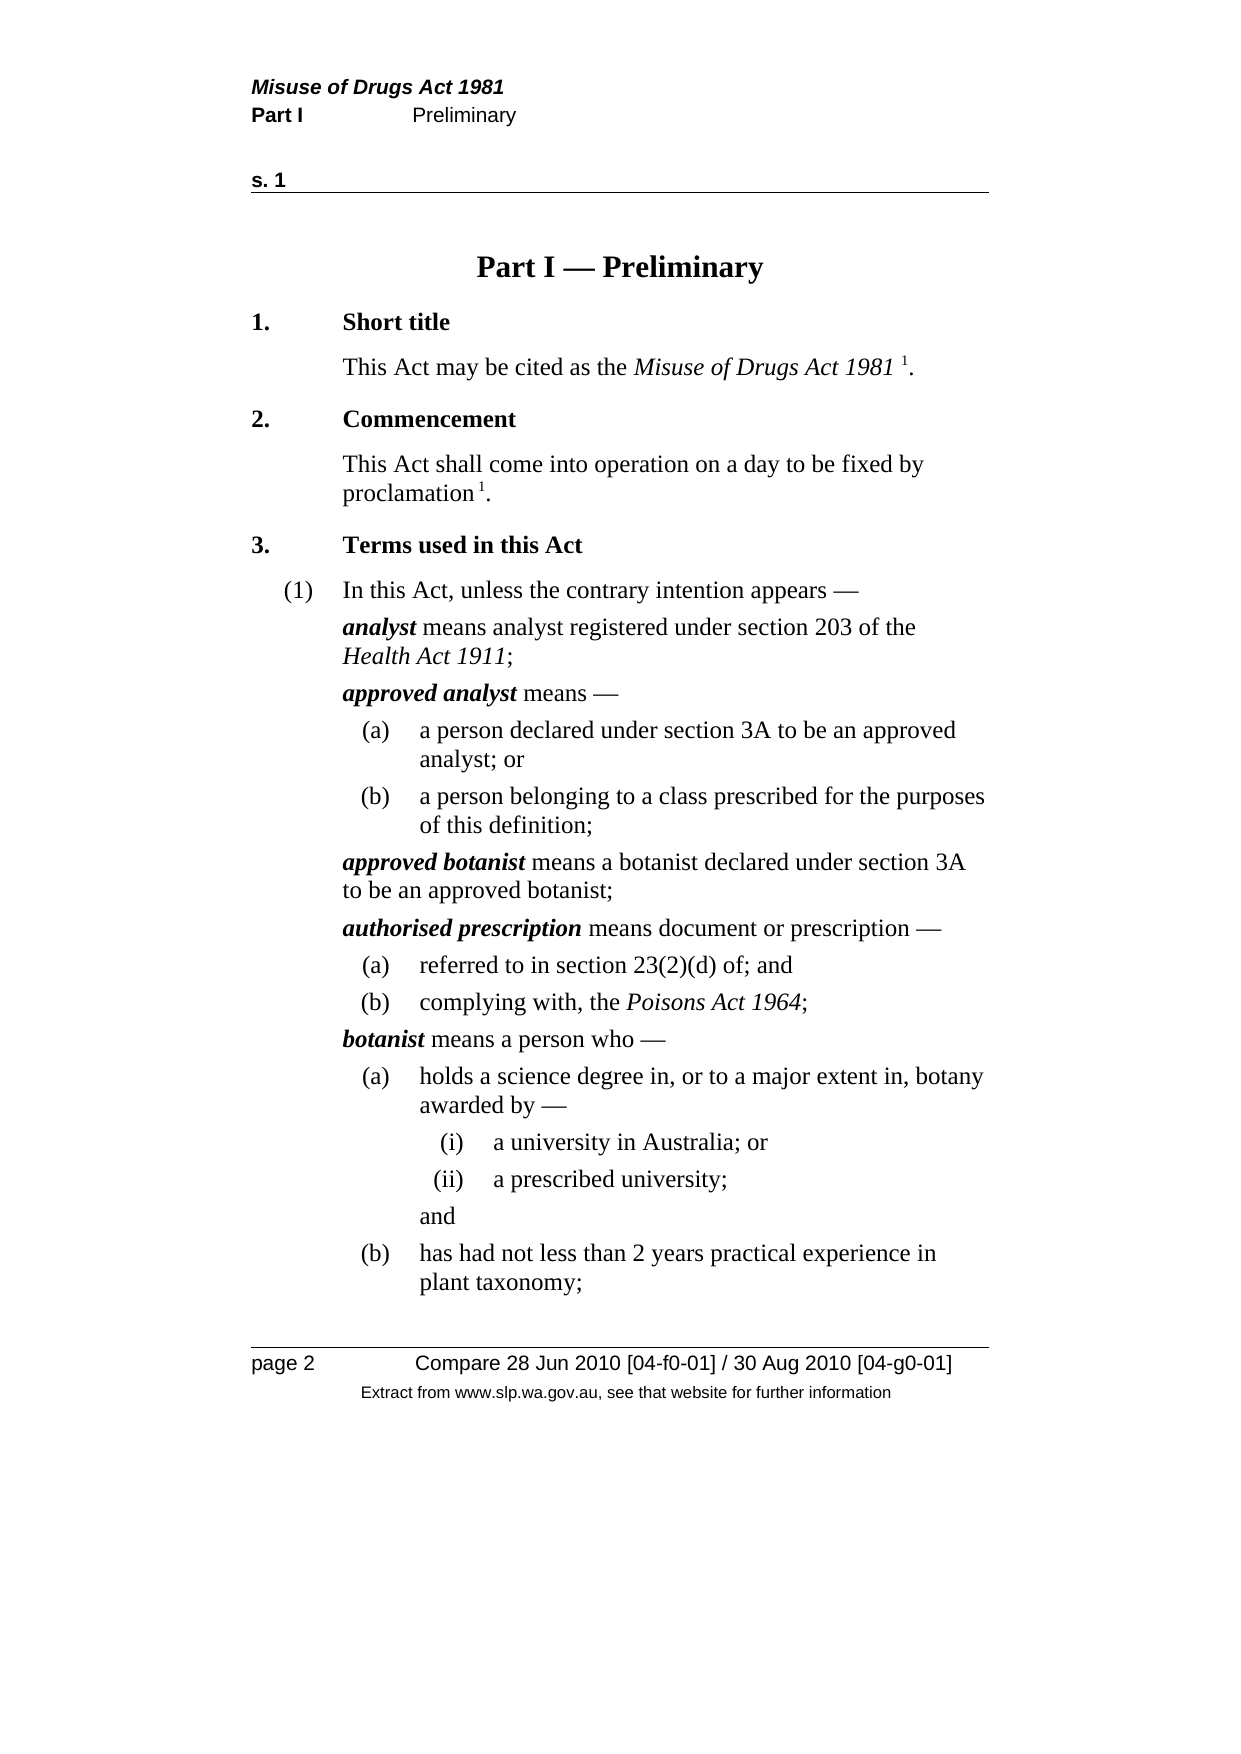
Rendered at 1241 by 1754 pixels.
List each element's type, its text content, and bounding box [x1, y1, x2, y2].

text (1) In this Act, unless the contrary intention appears — [251, 575, 989, 604]
text (i) a university in Australia; or [251, 1127, 989, 1156]
subtitle 3. Terms used in this Act [251, 530, 989, 558]
subtitle Part I — Preliminary [251, 248, 989, 284]
text (b) complying with, the Poisons Act 1964; [251, 987, 989, 1016]
subtitle 1. Short title [251, 307, 989, 336]
text This Act shall come into operation on a day to be fixed by proclamation 1. [251, 449, 989, 507]
text approved analyst means — [251, 678, 989, 707]
text (b) has had not less than 2 years practical experience in plant taxonomy; [251, 1238, 989, 1296]
text (a) a person declared under section 3A to be an approved analyst; or [251, 715, 989, 773]
text botanist means a person who — [251, 1024, 989, 1053]
text (b) a person belonging to a class prescribed for the purposes of this definition; [251, 781, 989, 838]
text (a) referred to in section 23(2)(d) of; and [251, 950, 989, 978]
text analyst means analyst registered under section 203 of the Health Act 1911; [251, 612, 989, 670]
text approved botanist means a botanist declared under section 3A to be an approved botanist; [251, 847, 989, 904]
text This Act may be cited as the Misuse of Drugs Act 1981 1. [251, 352, 989, 381]
text authorised prescription means document or prescription — [251, 913, 989, 941]
text and [251, 1201, 989, 1230]
subtitle 2. Commencement [251, 404, 989, 433]
text (ii) a prescribed university; [251, 1164, 989, 1193]
text (a) holds a science degree in, or to a major extent in, botany awarded by — [251, 1061, 989, 1118]
